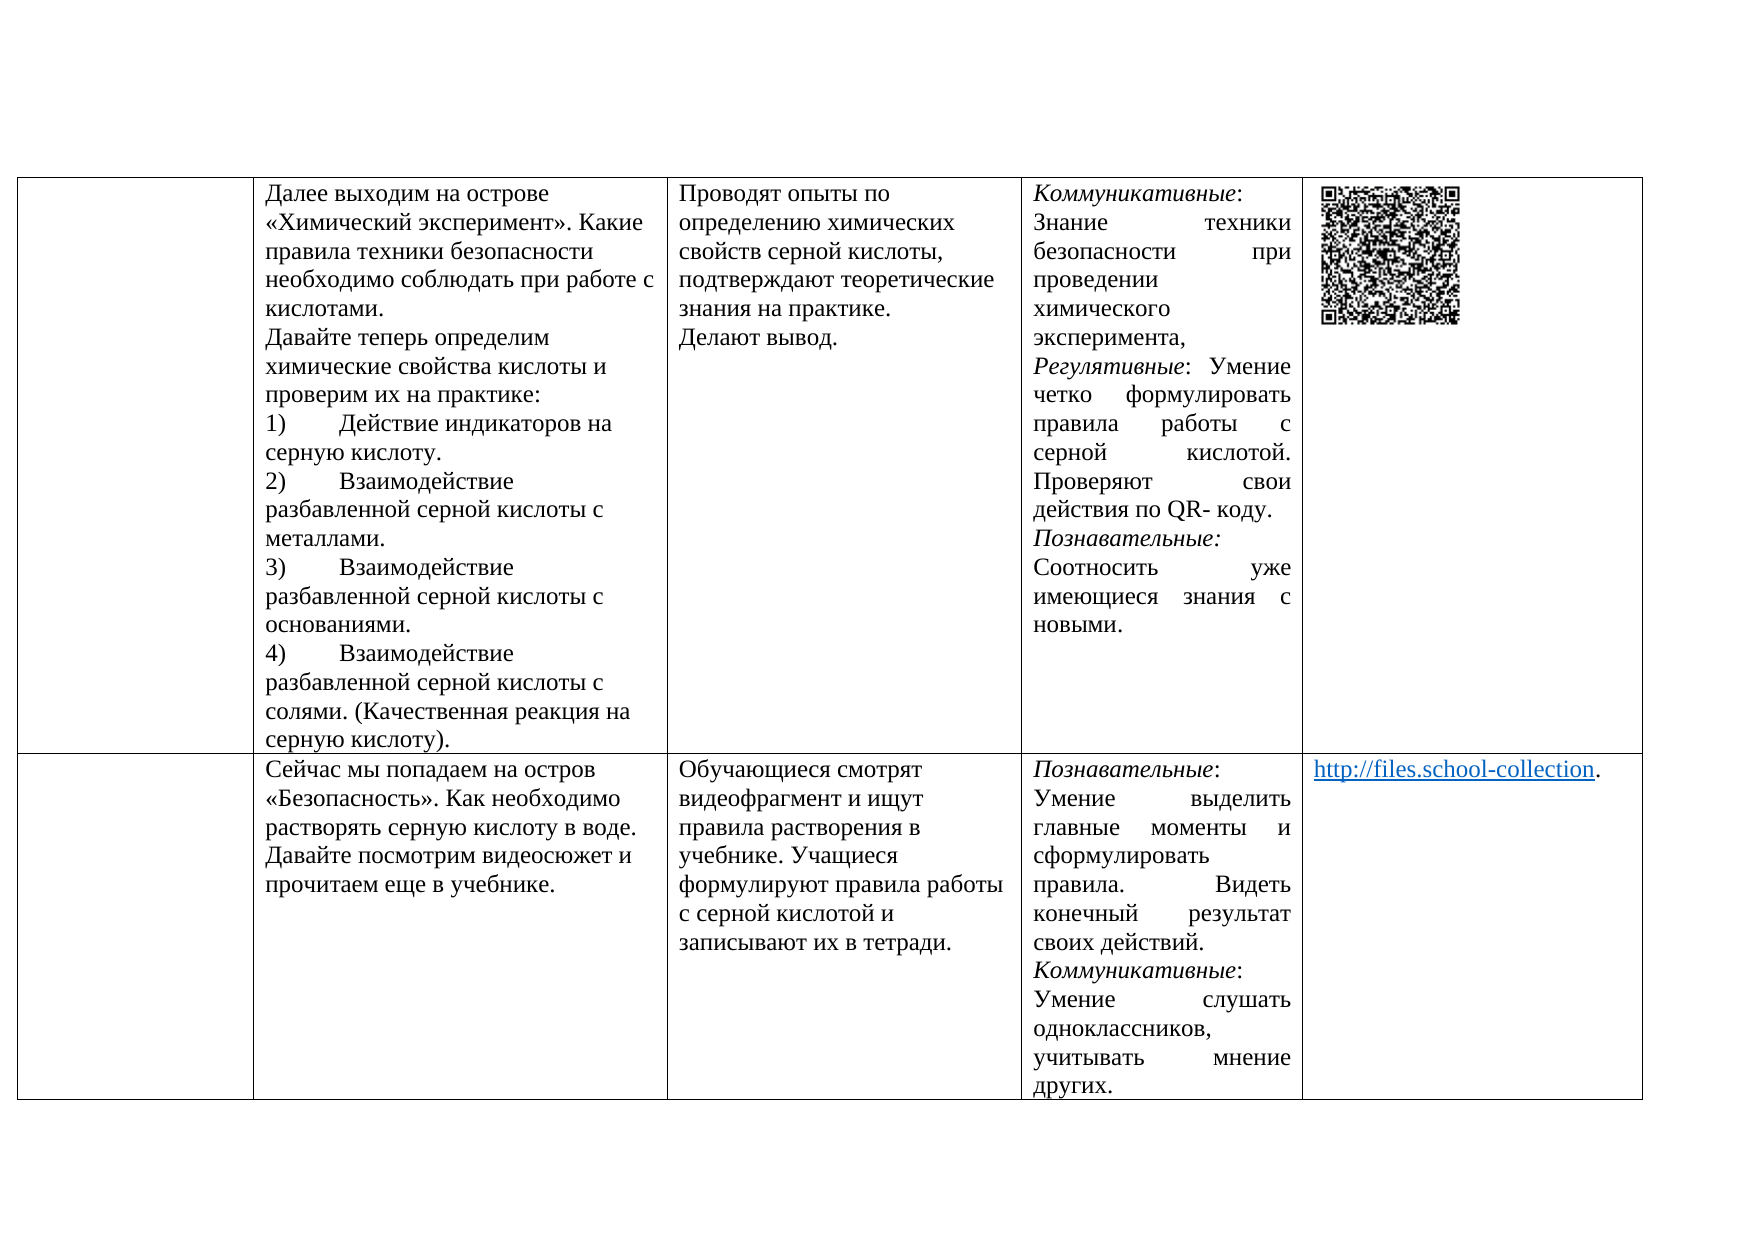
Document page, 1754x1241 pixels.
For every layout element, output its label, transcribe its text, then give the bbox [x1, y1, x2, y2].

table_cell Далее выходим на острове «Химический эксперимент». Какие правила техники безопасности необходимо соблюдать при работе с кислотами. Давайте теперь определим химические свойства кислоты и проверим их на практике: 1) Действие индикаторов на серную кислоту. 2) Взаимодействие разбавленной серной кислоты с металлами. 3) Взаимодействие разбавленной серной кислоты с основаниями. 4) Взаимодействие разбавленной серной кислоты с солями. (Качественная реакция на серную кислоту). [254, 178, 667, 753]
table_cell [18, 754, 253, 1099]
table_cell Сейчас мы попадаем на остров «Безопасность». Как необходимо растворять серную кислоту в воде. Давайте посмотрим видеосюжет и прочитаем еще в учебнике. [254, 754, 667, 1099]
table_cell Познавательные: Умение выделить главные моменты и сформулировать правила. Видеть конечный результат своих действий. Коммуникативные: Умение слушать одноклассников, учитывать мнение других. [1022, 754, 1302, 1099]
table_cell Коммуникативные: Знание техники безопасности при проведении химического эксперимента, Регулятивные: Умение четко формулировать правила работы с серной кислотой. Проверяют свои действия по QR- коду. Познавательные: Соотносить уже имеющиеся знания с новыми. [1022, 178, 1302, 753]
picture [1313, 178, 1468, 333]
table_cell [18, 178, 253, 753]
table_cell http://files.school-collection. [1303, 754, 1642, 1099]
table_cell [1303, 178, 1642, 753]
table_cell Проводят опыты по определению химических свойств серной кислоты, подтверждают теоретические знания на практике. Делают вывод. [668, 178, 1021, 753]
table_cell Обучающиеся смотрят видеофрагмент и ищут правила растворения в учебнике. Учащиеся формулируют правила работы с серной кислотой и записывают их в тетради. [668, 754, 1021, 1099]
